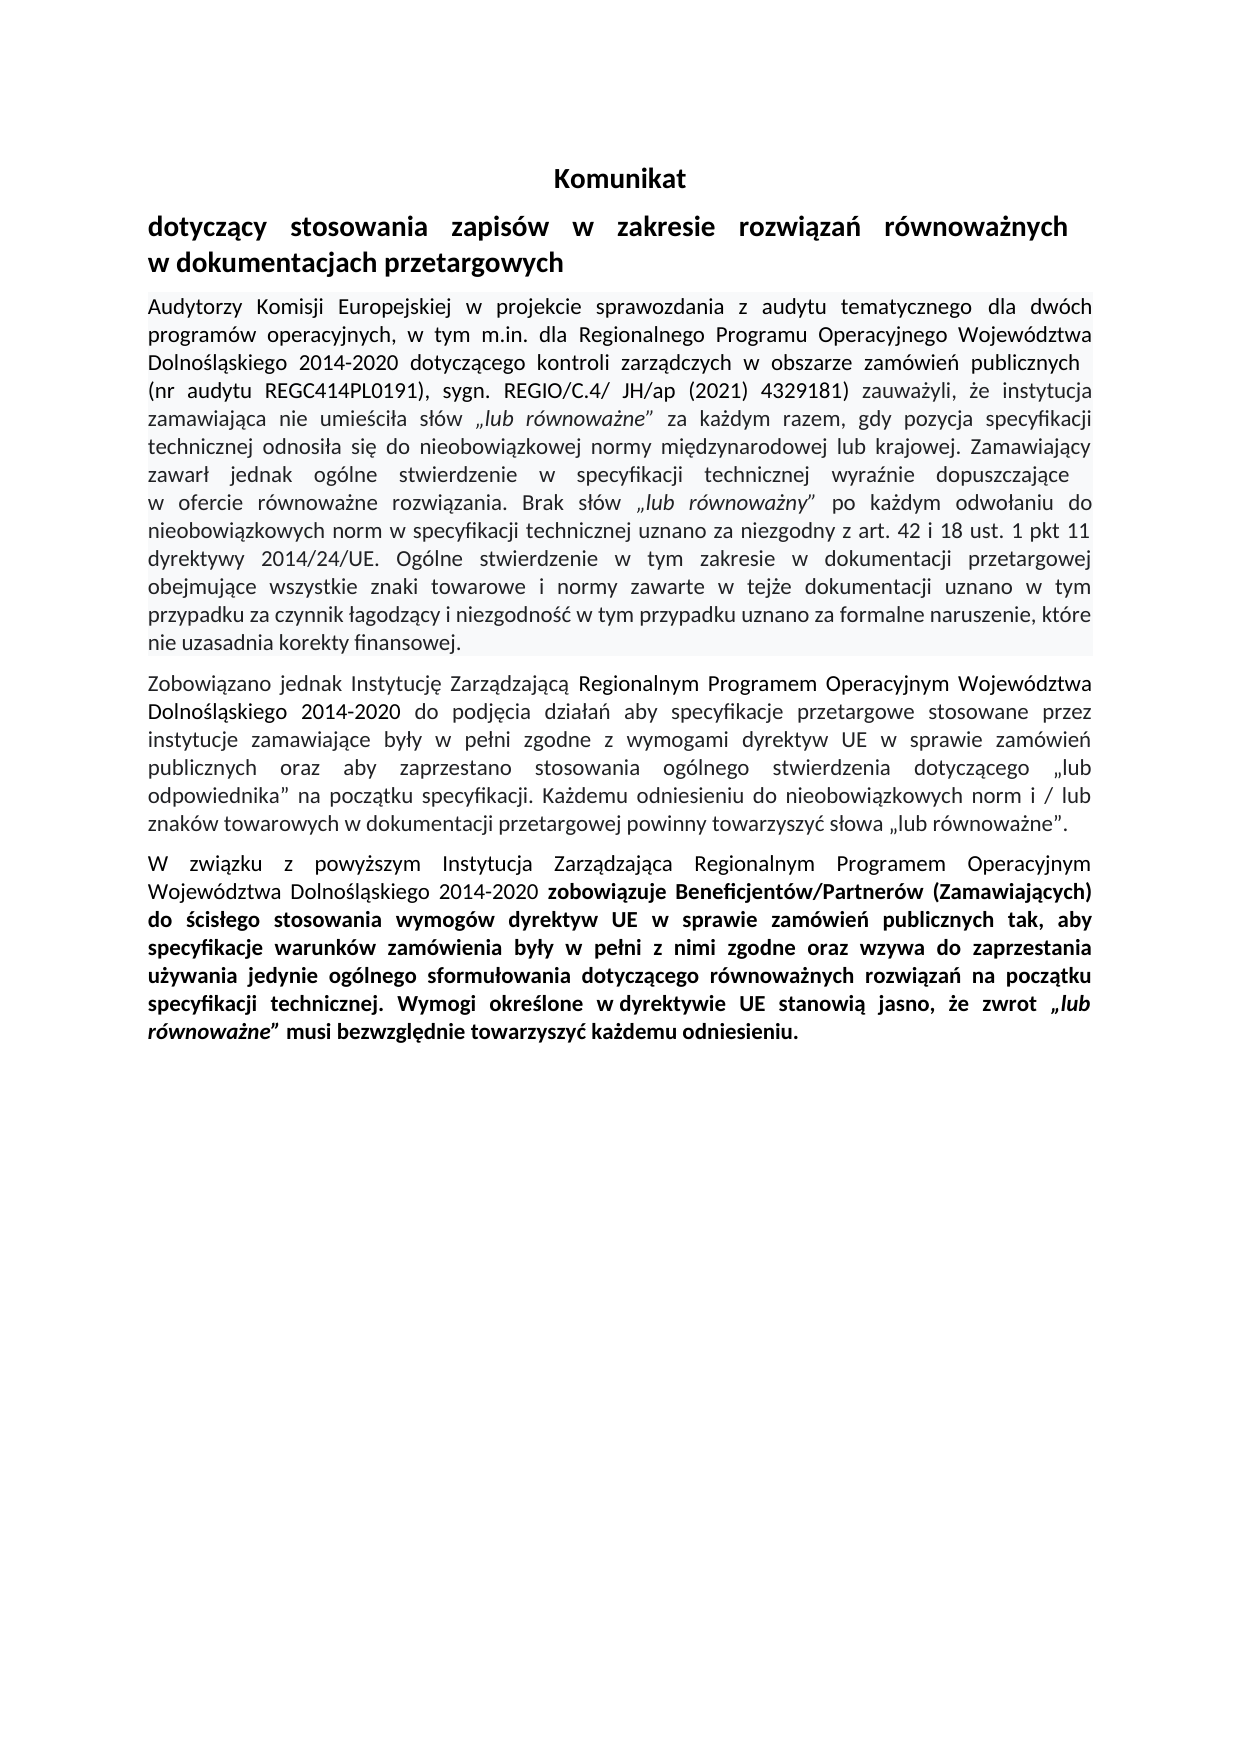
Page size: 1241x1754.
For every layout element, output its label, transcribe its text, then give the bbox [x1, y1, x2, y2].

text Audytorzy Komisji Europejskiej w projekcie sprawozdania z audytu tematycznego dla dwóch programów operacyjnych, w tym m.in. dla Regionalnego Programu Operacyjnego Województwa Dolnośląskiego 2014-2020 dotyczącego kontroli zarządczych w obszarze zamówień publicznych (nr audytu REGC414PL0191), sygn. REGIO/C.4/ JH/ap (2021) 4329181) zauważyli, że instytucja zamawiająca nie umieściła słów „lub równoważne” za każdym razem, gdy pozycja specyfikacji technicznej odnosiła się do nieobowiązkowej normy międzynarodowej lub krajowej. Zamawiający zawarł jednak ogólne stwierdzenie w specyfikacji technicznej wyraźnie dopuszczające w ofercie równoważne rozwiązania. Brak słów „lub równoważny” po każdym odwołaniu do nieobowiązkowych norm w specyfikacji technicznej uznano za niezgodny z art. 42 i 18 ust. 1 pkt 11 dyrektywy 2014/24/UE. Ogólne stwierdzenie w tym zakresie w dokumentacji przetargowej obejmujące wszystkie znaki towarowe i normy zawarte w tejże dokumentacji uznano w tym przypadku za czynnik łagodzący i niezgodność w tym przypadku uznano za formalne naruszenie, które nie uzasadnia korekty finansowej. [148, 292, 1093, 656]
text Komunikat [148, 160, 1093, 196]
text Zobowiązano jednak Instytucję Zarządzającą Regionalnym Programem Operacyjnym Województwa Dolnośląskiego 2014-2020 do podjęcia działań aby specyfikacje przetargowe stosowane przez instytucje zamawiające były w pełni zgodne z wymogami dyrektyw UE w sprawie zamówień publicznych oraz aby zaprzestano stosowania ogólnego stwierdzenia dotyczącego „lub odpowiednika” na początku specyfikacji. Każdemu odniesieniu do nieobowiązkowych norm i / lub znaków towarowych w dokumentacji przetargowej powinny towarzyszyć słowa „lub równoważne”. [148, 669, 1093, 837]
text dotyczący stosowania zapisów w zakresie rozwiązań równoważnych w dokumentacjach przetargowych [148, 208, 1093, 279]
text W związku z powyższym Instytucja Zarządzająca Regionalnym Programem Operacyjnym Województwa Dolnośląskiego 2014-2020 zobowiązuje Beneficjentów/Partnerów (Zamawiających) do ścisłego stosowania wymogów dyrektyw UE w sprawie zamówień publicznych tak, aby specyfikacje warunków zamówienia były w pełni z nimi zgodne oraz wzywa do zaprzestania używania jedynie ogólnego sformułowania dotyczącego równoważnych rozwiązań na początku specyfikacji technicznej. Wymogi określone w dyrektywie UE stanowią jasno, że zwrot „lub równoważne” musi bezwzględnie towarzyszyć każdemu odniesieniu. [148, 849, 1093, 1046]
